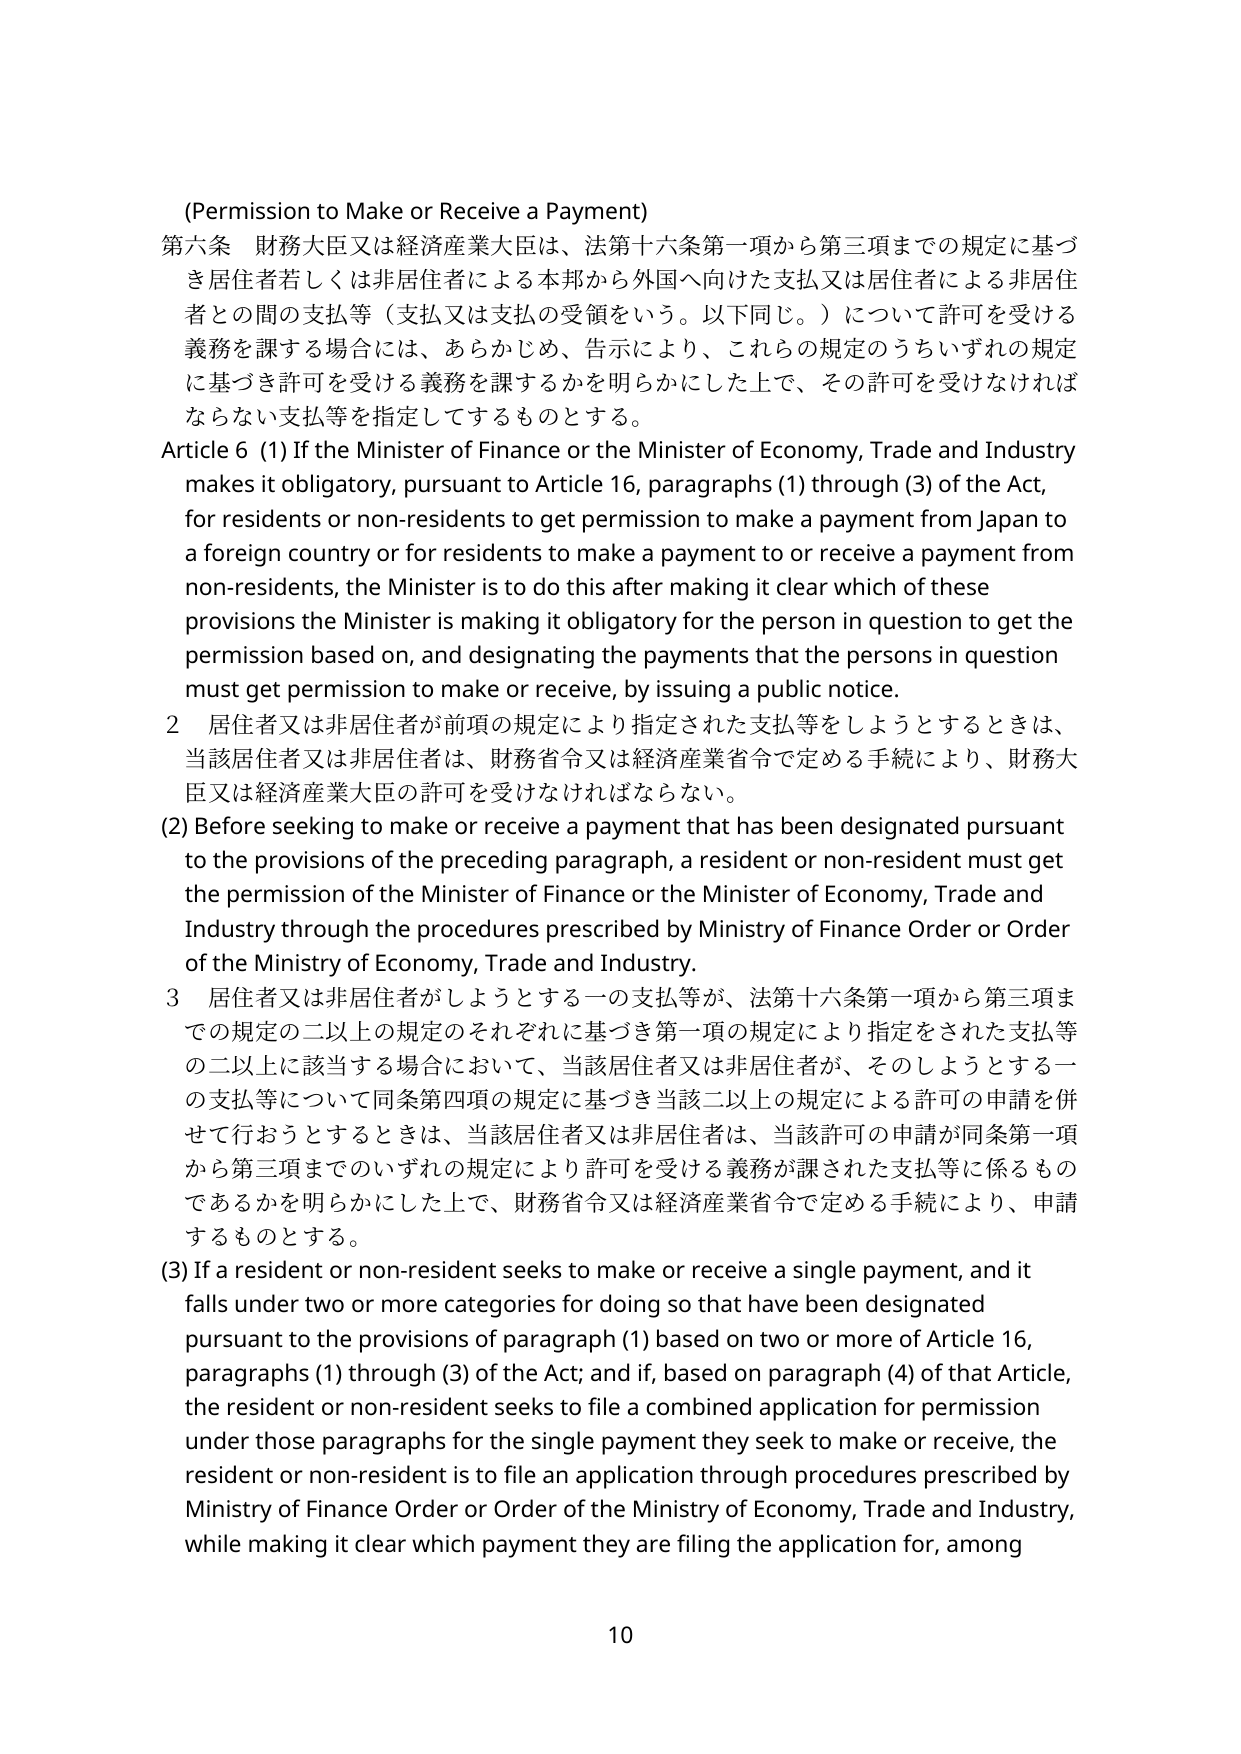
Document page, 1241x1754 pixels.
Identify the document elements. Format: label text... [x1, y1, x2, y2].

text ３ 居住者又は非居住者がしようとする一の支払等が、法第十六条第一項から第三項までの規定の二以上の規定のそれぞれに基づき第一項の規定により指定をされた支払等の二以上に該当する場合において、当該居住者又は非居住者が、そのしようとする一の支払等について同条第四項の規定に基づき当該二以上の規定による許可の申請を併せて行おうとするときは、当該居住者又は非居住者は、当該許可の申請が同条第一項から第三項までのいずれの規定により許可を受ける義務が課された支払等に係るものであるかを明らかにした上で、財務省令又は経済産業省令で定める手続により、申請するものとする。 [161, 979, 1079, 1253]
text ２ 居住者又は非居住者が前項の規定により指定された支払等をしようとするときは、当該居住者又は非居住者は、財務省令又は経済産業省令で定める手続により、財務大臣又は経済産業大臣の許可を受けなければならない。 [161, 706, 1079, 809]
text 第六条 財務大臣又は経済産業大臣は、法第十六条第一項から第三項までの規定に基づき居住者若しくは非居住者による本邦から外国へ向けた支払又は居住者による非居住者との間の支払等（支払又は支払の受領をいう。以下同じ。）について許可を受ける義務を課する場合には、あらかじめ、告示により、これらの規定のうちいずれの規定に基づき許可を受ける義務を課するかを明らかにした上で、その許可を受けなければならない支払等を指定してするものとする。 [161, 228, 1079, 433]
text Article 6 (1) If the Minister of Finance or the Minister of Economy, Trade and Industry makes it obligatory, pursuant to Article 16, paragraphs (1) through (3) of the Act, for residents or non-residents to get permission to make a payment from Japan to a foreign country or for residents to make a payment to or receive a payment from non-residents, the Minister is to do this after making it clear which of these provisions the Minister is making it obligatory for the person in question to get the permission based on, and designating the payments that the persons in question must get permission to make or receive, by issuing a public notice. [161, 433, 1079, 706]
text (Permission to Make or Receive a Payment) [184, 194, 1079, 228]
text (2) Before seeking to make or receive a payment that has been designated pursuant to the provisions of the preceding paragraph, a resident or non-resident must get the permission of the Minister of Finance or the Minister of Economy, Trade and Industry through the procedures prescribed by Ministry of Finance Order or Order of the Ministry of Economy, Trade and Industry. [161, 809, 1079, 979]
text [161, 1253, 1079, 1560]
